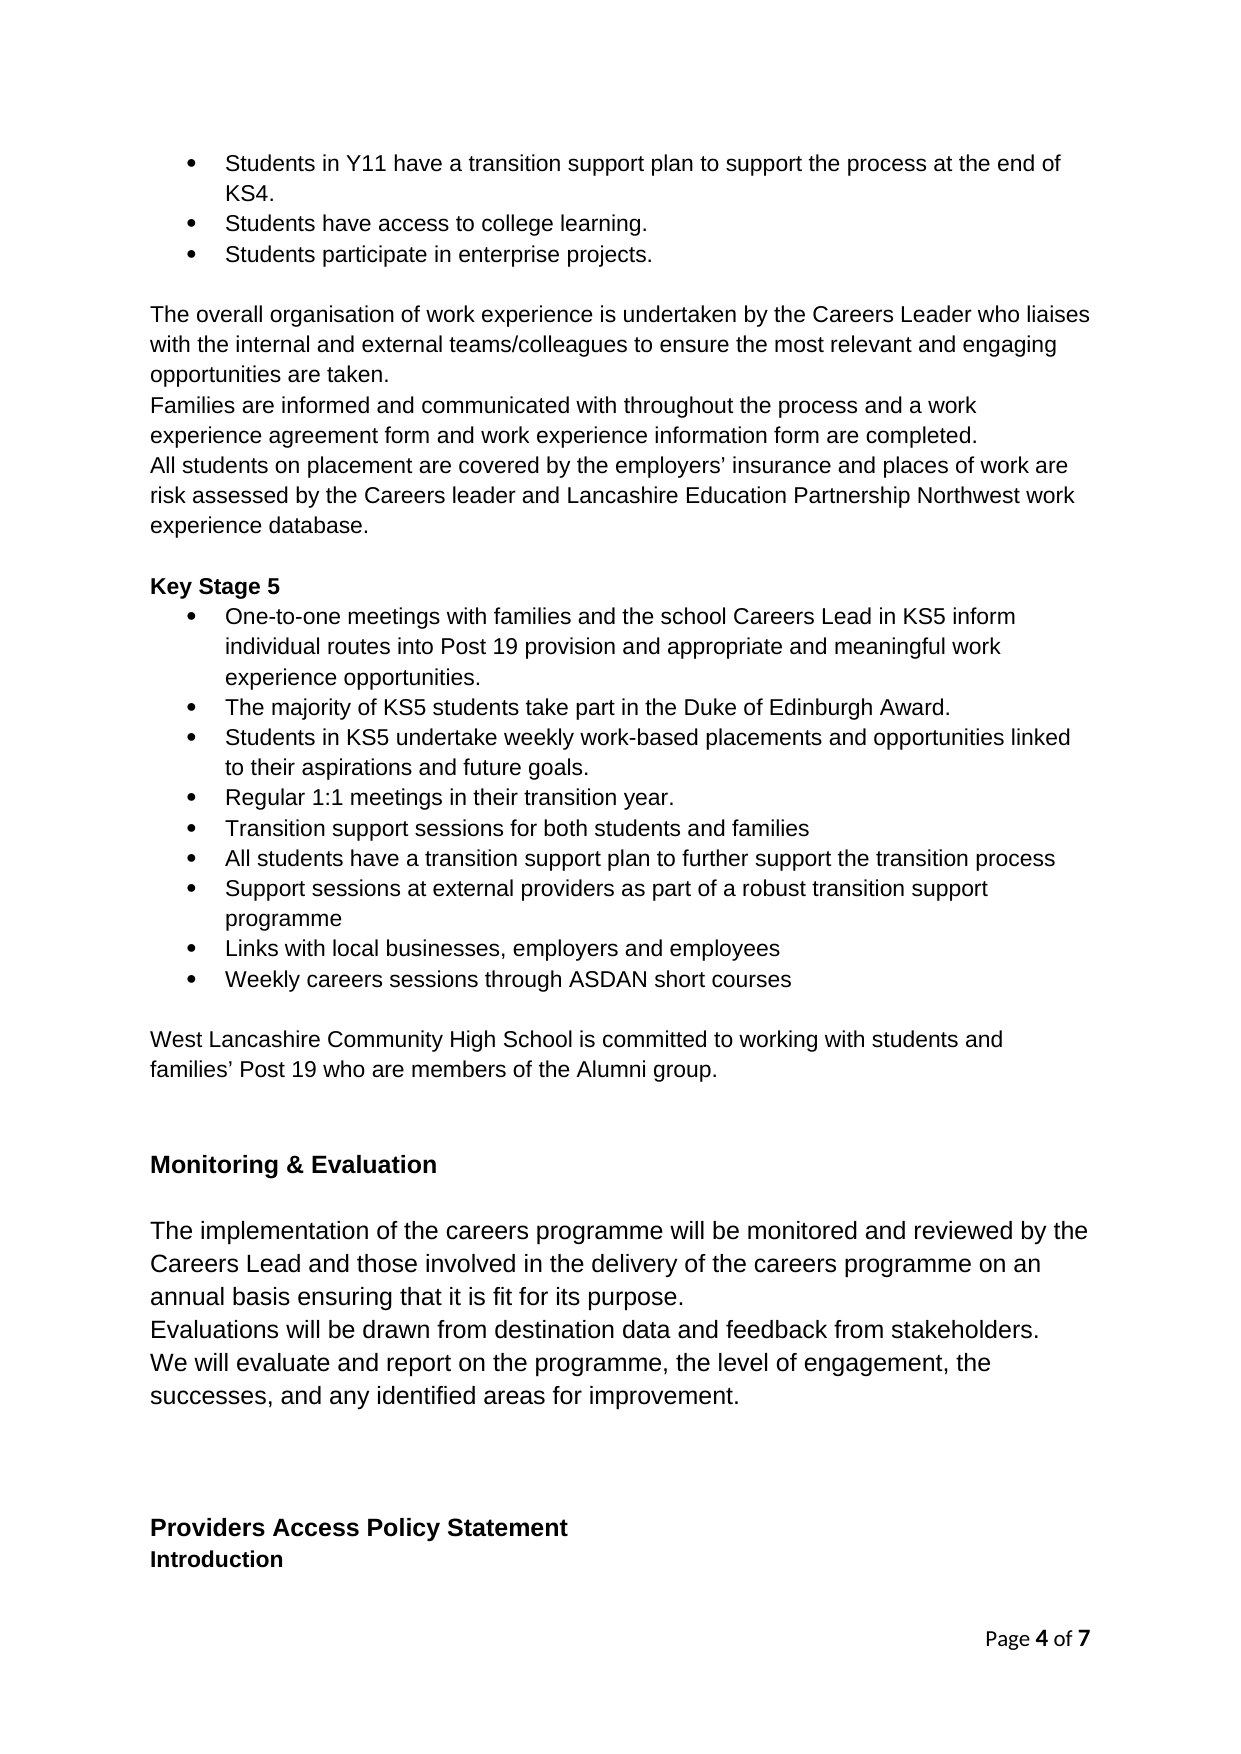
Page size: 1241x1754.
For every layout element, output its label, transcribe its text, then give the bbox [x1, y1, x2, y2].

text The implementation of the careers programme will be monitored and reviewed by the Careers Lead and those involved in the delivery of the careers programme on an annual basis ensuring that it is fit for its purpose. [150, 1216, 1090, 1311]
list All students have a transition support plan to further support the transition process [187, 845, 1090, 871]
list Students in KS5 undertake weekly work-based placements and opportunities linked to their aspirations and future goals. [187, 724, 1090, 781]
text Monitoring & Evaluation [150, 1150, 1090, 1178]
text West Lancashire Community High School is committed to working with students and families’ Post 19 who are members of the Alumni group.igh High [150, 1026, 1090, 1083]
list Regular 1:1 meetings in their transition year. [187, 784, 1090, 811]
list Students have access to college learning. [187, 210, 1090, 237]
text All students on placement are covered by the employers’ insurance and places of work are risk assessed by the Careers leader and Lancashire Education Partnership Northwest work experience database. [150, 452, 1090, 539]
list The majority of KS5 students take part in the Duke of Edinburgh Award. [187, 694, 1090, 720]
list Transition support sessions for both students and families [187, 814, 1090, 841]
text Evaluations will be drawn from destination data and feedback from stakeholders. We will evaluate and report on the programme, the level of engagement, the successes, and any identified areas for improvement. [150, 1315, 1090, 1409]
text Providers Access Policy Statement [150, 1513, 1090, 1542]
list Students in Y11 have a transition support plan to support the process at the end of KS4. [187, 150, 1090, 207]
text Families are informed and communicated with throughout the process and a work experience agreement form and work experience information form are completed. [150, 392, 1090, 448]
text The overall organisation of work experience is undertaken by the Careers Leader who liaises with the internal and external teams/colleagues to ensure the most relevant and engaging opportunities are taken. [150, 301, 1090, 388]
list Links with local businesses, employers and employees [187, 935, 1090, 962]
list One-to-one meetings with families and the school Careers Lead in KS5 inform individual routes into Post 19 provision and appropriate and meaningful work experience opportunities. [187, 603, 1090, 690]
text Key Stage 5 [150, 573, 1090, 599]
list Weekly careers sessions through ASDAN short courses [187, 966, 1090, 992]
list Support sessions at external providers as part of a robust transition support programme [187, 875, 1090, 932]
list Students participate in enterprise projects. [187, 241, 1090, 267]
text Introduction [150, 1546, 1090, 1572]
